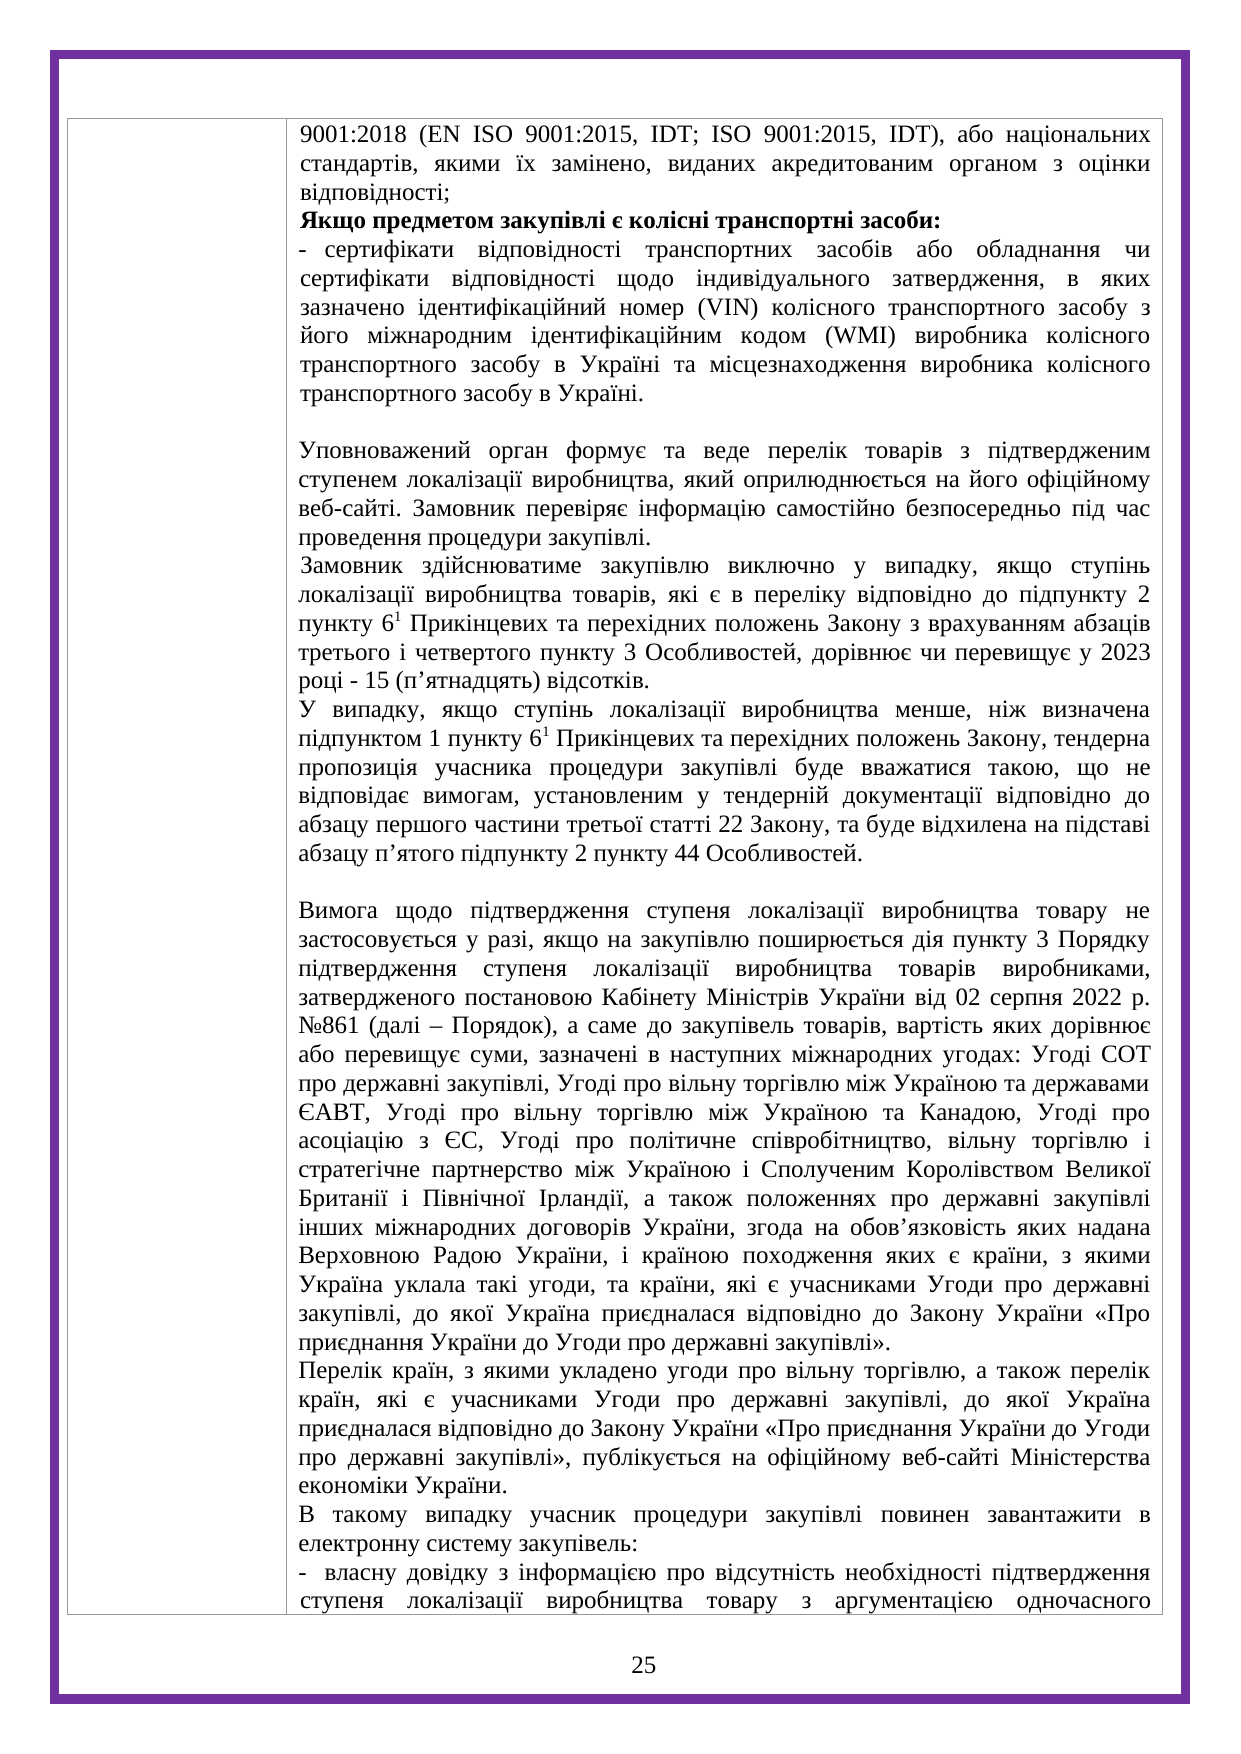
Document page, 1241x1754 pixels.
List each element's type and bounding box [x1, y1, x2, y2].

table_cell [287, 119, 1162, 1614]
table_cell [68, 119, 286, 1614]
